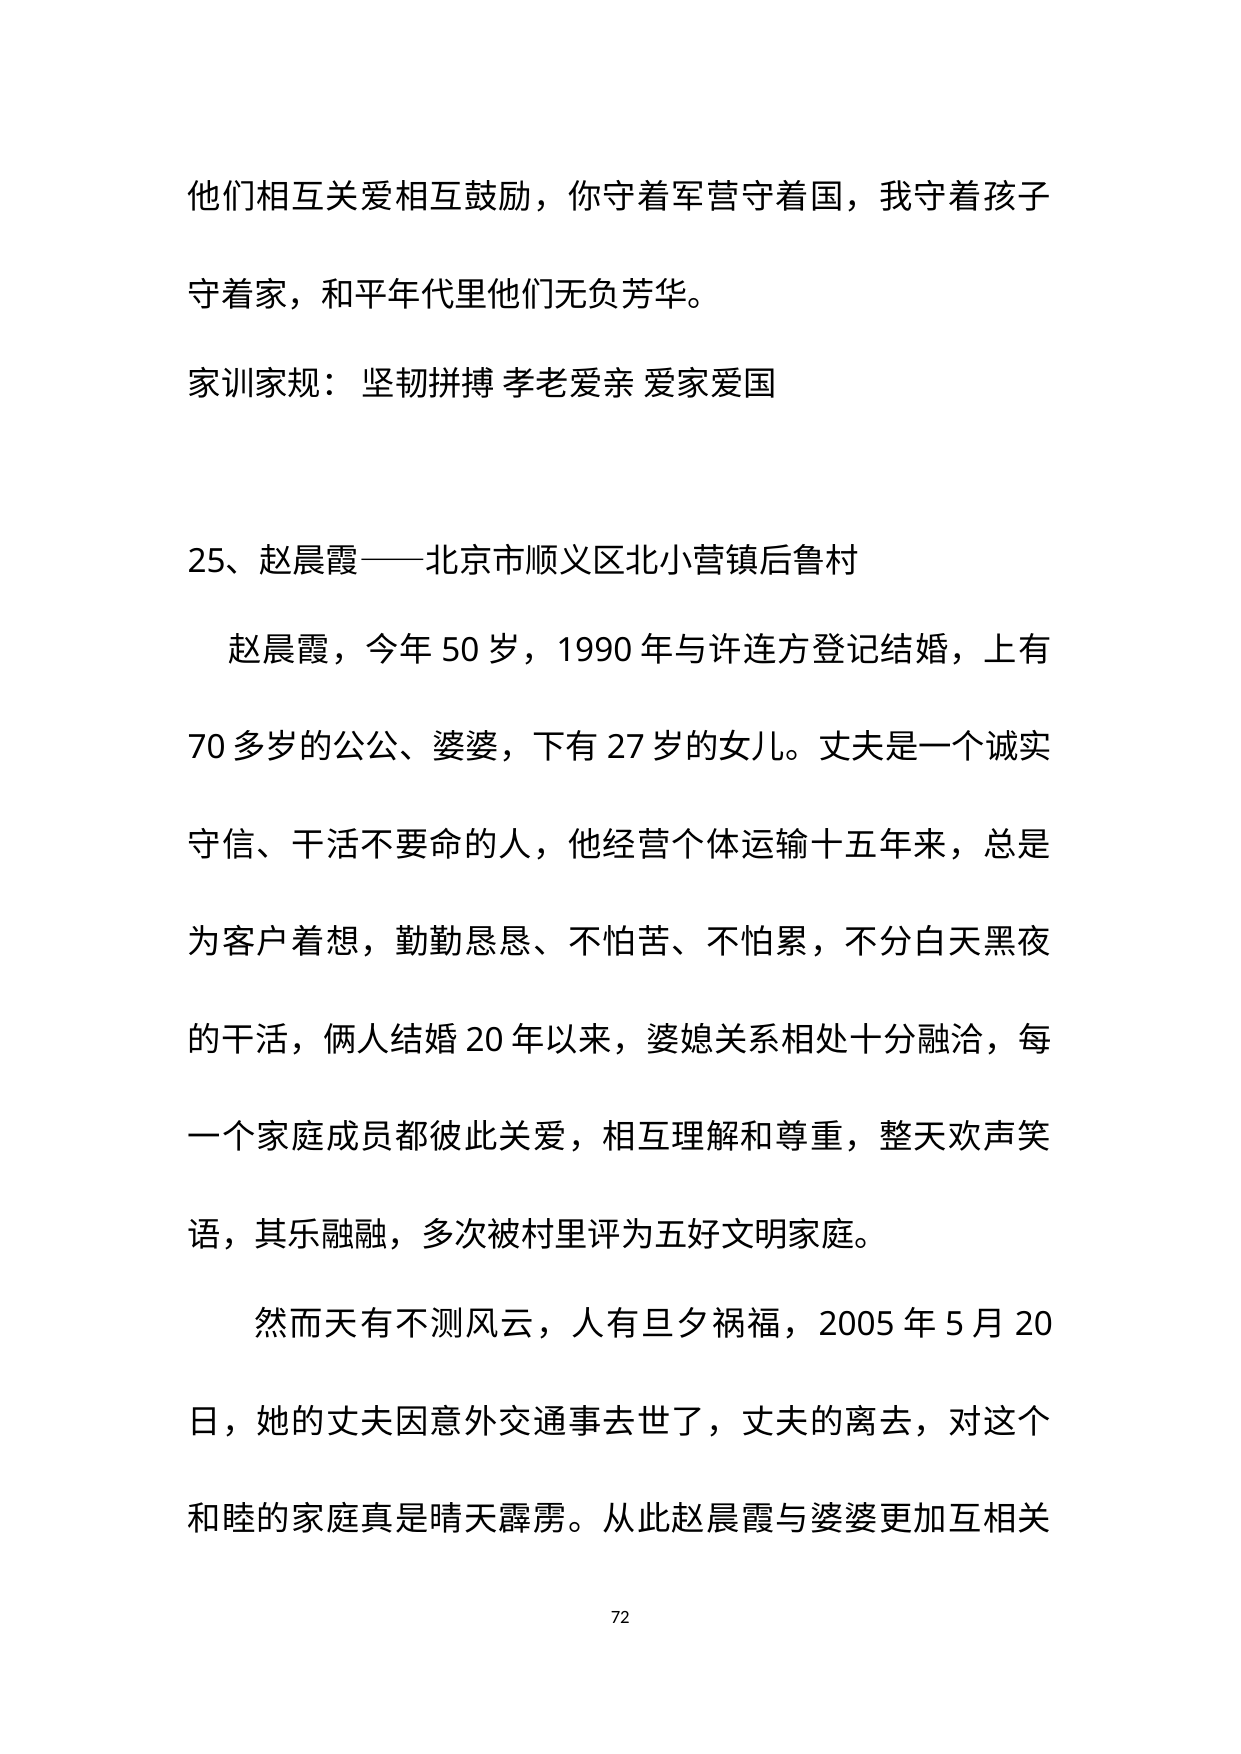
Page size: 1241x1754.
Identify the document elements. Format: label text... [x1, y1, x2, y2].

text 25、赵晨霞——北京市顺义区北小营镇后鲁村 [187, 525, 1053, 590]
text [187, 162, 1053, 324]
text 家训家规： 坚韧拼搏 孝老爱亲 爱家爱国 [187, 348, 1053, 413]
text 赵晨霞，今年50岁，1990年与许连方登记结婚，上有70多岁的公公、婆婆，下有27岁的女儿。丈夫是一个诚实守信、干活不要命的人，他经营个体运输十五年来，总是为客户着想，勤勤恳恳、不怕苦、不怕累，不分白天黑夜的干活，俩人结婚20年以来，婆媳关系相处十分融洽，每一个家庭成员都彼此关爱，相互理解和尊重，整天欢声笑语，其乐融融，多次被村里评为五好文明家庭。 [187, 614, 1053, 1264]
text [187, 1288, 1053, 1548]
